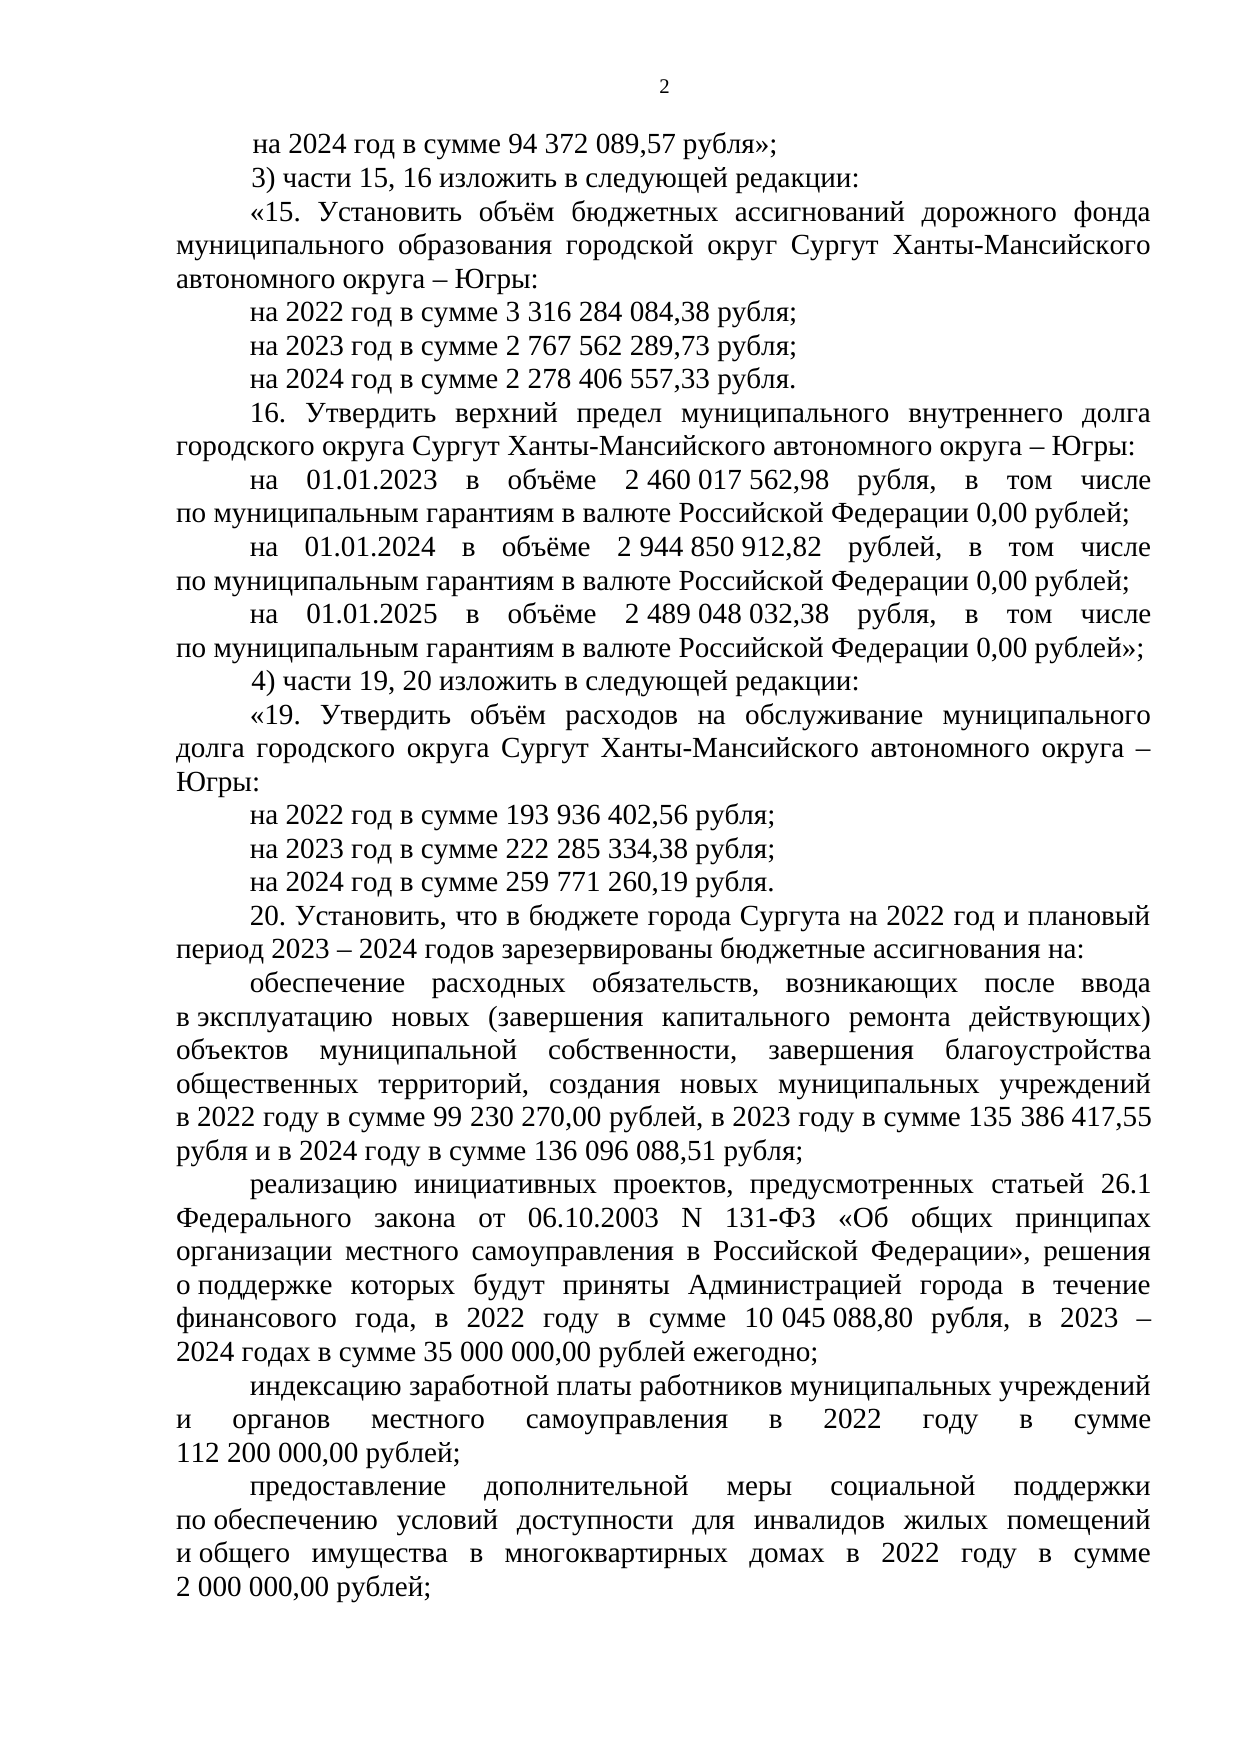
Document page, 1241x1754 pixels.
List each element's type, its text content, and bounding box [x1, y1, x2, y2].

text на 01.01.2025 в объёме 2 489 048 032,38 рубля, в том числе по муниципальным гарантиям в валюте Российской Федерации 0,00 рублей»; [176, 596, 1152, 663]
text на 2022 год в сумме 193 936 402,56 рубля; [176, 797, 1152, 831]
text 20. Установить, что в бюджете города Сургута на 2022 год и плановый период 2023 – 2024 годов зарезервированы бюджетные ассигнования на: [176, 898, 1152, 965]
text на 2023 год в сумме 222 285 334,38 рубля; [176, 831, 1152, 864]
text на 01.01.2023 в объёме 2 460 017 562,98 рубля, в том числе по муниципальным гарантиям в валюте Российской Федерации 0,00 рублей; [176, 462, 1152, 529]
text на 2024 год в сумме 94 372 089,57 рубля»; [177, 127, 1152, 160]
text обеспечение расходных обязательств, возникающих после ввода в эксплуатацию новых (завершения капитального ремонта действующих) объектов муниципальной собственности, завершения благоустройства общественных территорий, создания новых муниципальных учреждений в 2022 году в сумме 99 230 270,00 рублей, в 2023 году в сумме 135 386 417,55 рубля и в 2024 году в сумме 136 096 088,51 рубля; [176, 965, 1152, 1166]
text предоставление дополнительной меры социальной поддержки по обеспечению условий доступности для инвалидов жилых помещений и общего имущества в многоквартирных домах в 2022 году в сумме 2 000 000,00 рублей; [176, 1468, 1152, 1602]
text реализацию инициативных проектов, предусмотренных статьей 26.1 Федерального закона от 06.10.2003 N 131-ФЗ «Об общих принципах организации местного самоуправления в Российской Федерации», решения о поддержке которых будут приняты Администрацией города в течение финансового года, в 2022 году в сумме 10 045 088,80 рубля, в 2023 – 2024 годах в сумме 35 000 000,00 рублей ежегодно; [176, 1166, 1152, 1368]
text «15. Установить объём бюджетных ассигнований дорожного фонда муниципального образования городской округ Сургут Ханты-Мансийского автономного округа – Югры: [176, 194, 1152, 294]
text 3) части 15, 16 изложить в следующей редакции: [177, 160, 1152, 194]
text на 2024 год в сумме 2 278 406 557,33 рубля. [176, 361, 1152, 395]
text 16. Утвердить верхний предел муниципального внутреннего долга городского округа Сургут Ханты-Мансийского автономного округа – Югры: [176, 395, 1152, 462]
text на 2022 год в сумме 3 316 284 084,38 рубля; [176, 294, 1152, 328]
text индексацию заработной платы работников муниципальных учреждений и органов местного самоуправления в 2022 году в сумме 112 200 000,00 рублей; [176, 1368, 1152, 1468]
text «19. Утвердить объём расходов на обслуживание муниципального долга городского округа Сургут Ханты-Мансийского автономного округа – Югры: [176, 697, 1152, 797]
text на 2024 год в сумме 259 771 260,19 рубля. [176, 864, 1152, 898]
text на 01.01.2024 в объёме 2 944 850 912,82 рублей, в том числе по муниципальным гарантиям в валюте Российской Федерации 0,00 рублей; [176, 529, 1152, 596]
text на 2023 год в сумме 2 767 562 289,73 рубля; [176, 328, 1152, 361]
text 4) части 19, 20 изложить в следующей редакции: [185, 663, 1152, 697]
